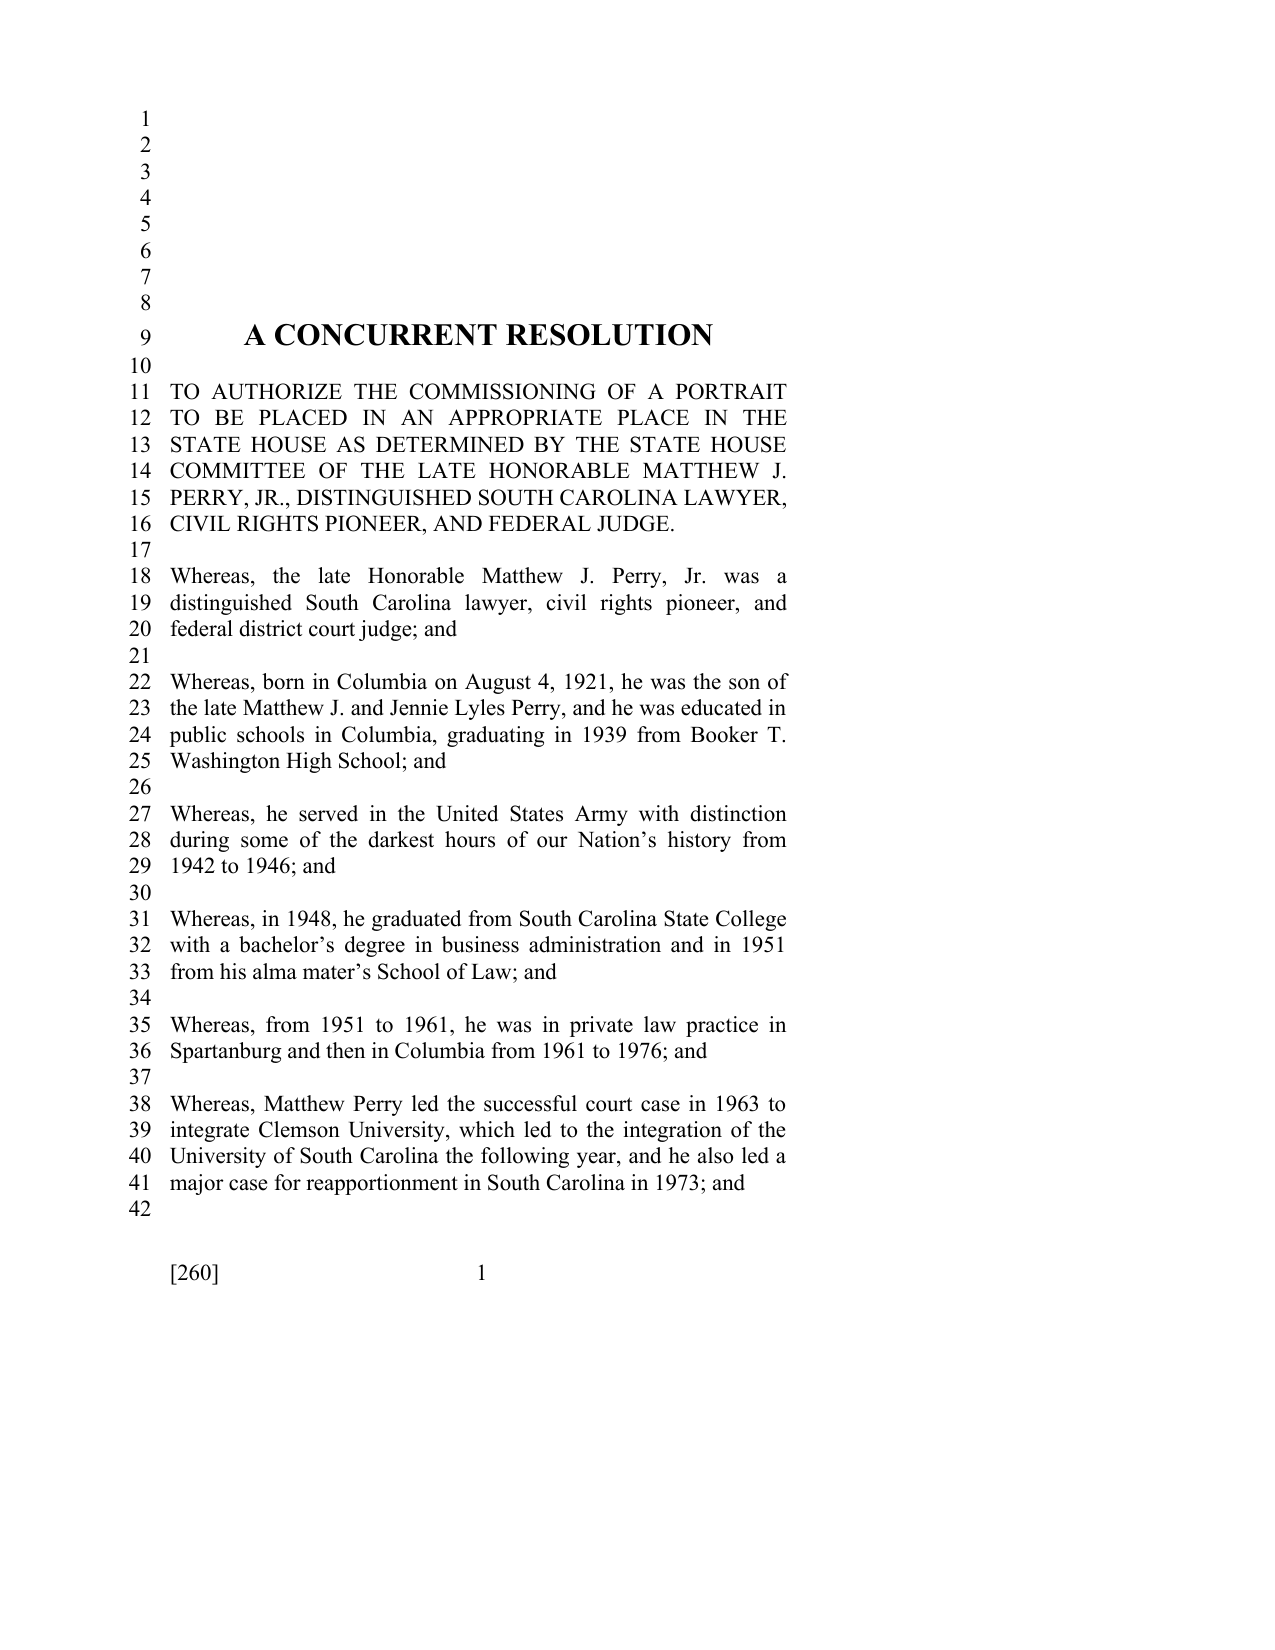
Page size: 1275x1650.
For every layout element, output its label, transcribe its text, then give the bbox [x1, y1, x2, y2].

text Whereas, from 1951 to 1961, he was in private law practice in Spartanburg and then in Columbia from 1961 to 1976; and [169, 1011, 787, 1063]
text A CONCURRENT RESOLUTION [169, 316, 787, 352]
text Whereas, Matthew Perry led the successful court case in 1963 to integrate Clemson University, which led to the integration of the University of South Carolina the following year, and he also led a major case for reapportionment in South Carolina in 1973; and [169, 1090, 787, 1195]
text Whereas, in 1948, he graduated from South Carolina State College with a bachelor’s degree in business administration and in 1951 from his alma mater’s School of Law; and [169, 905, 787, 984]
text Whereas, born in Columbia on August 4, 1921, he was the son of the late Matthew J. and Jennie Lyles Perry, and he was educated in public schools in Columbia, graduating in 1939 from Booker T. Washington High School; and [169, 668, 787, 773]
text Whereas, he served in the United States Army with distinction during some of the darkest hours of our Nation’s history from 1942 to 1946; and [169, 800, 787, 879]
text TO AUTHORIZE THE COMMISSIONING OF A PORTRAIT TO BE PLACED IN AN APPROPRIATE PLACE IN THE STATE HOUSE AS DETERMINED BY THE STATE HOUSE COMMITTEE OF THE LATE HONORABLE MATTHEW J. PERRY, JR., DISTINGUISHED SOUTH CAROLINA LAWYER, CIVIL RIGHTS PIONEER, AND FEDERAL JUDGE. [169, 378, 787, 536]
text Whereas, the late Honorable Matthew J. Perry, Jr. was a distinguished South Carolina lawyer, civil rights pioneer, and federal district court judge; and [169, 563, 787, 642]
